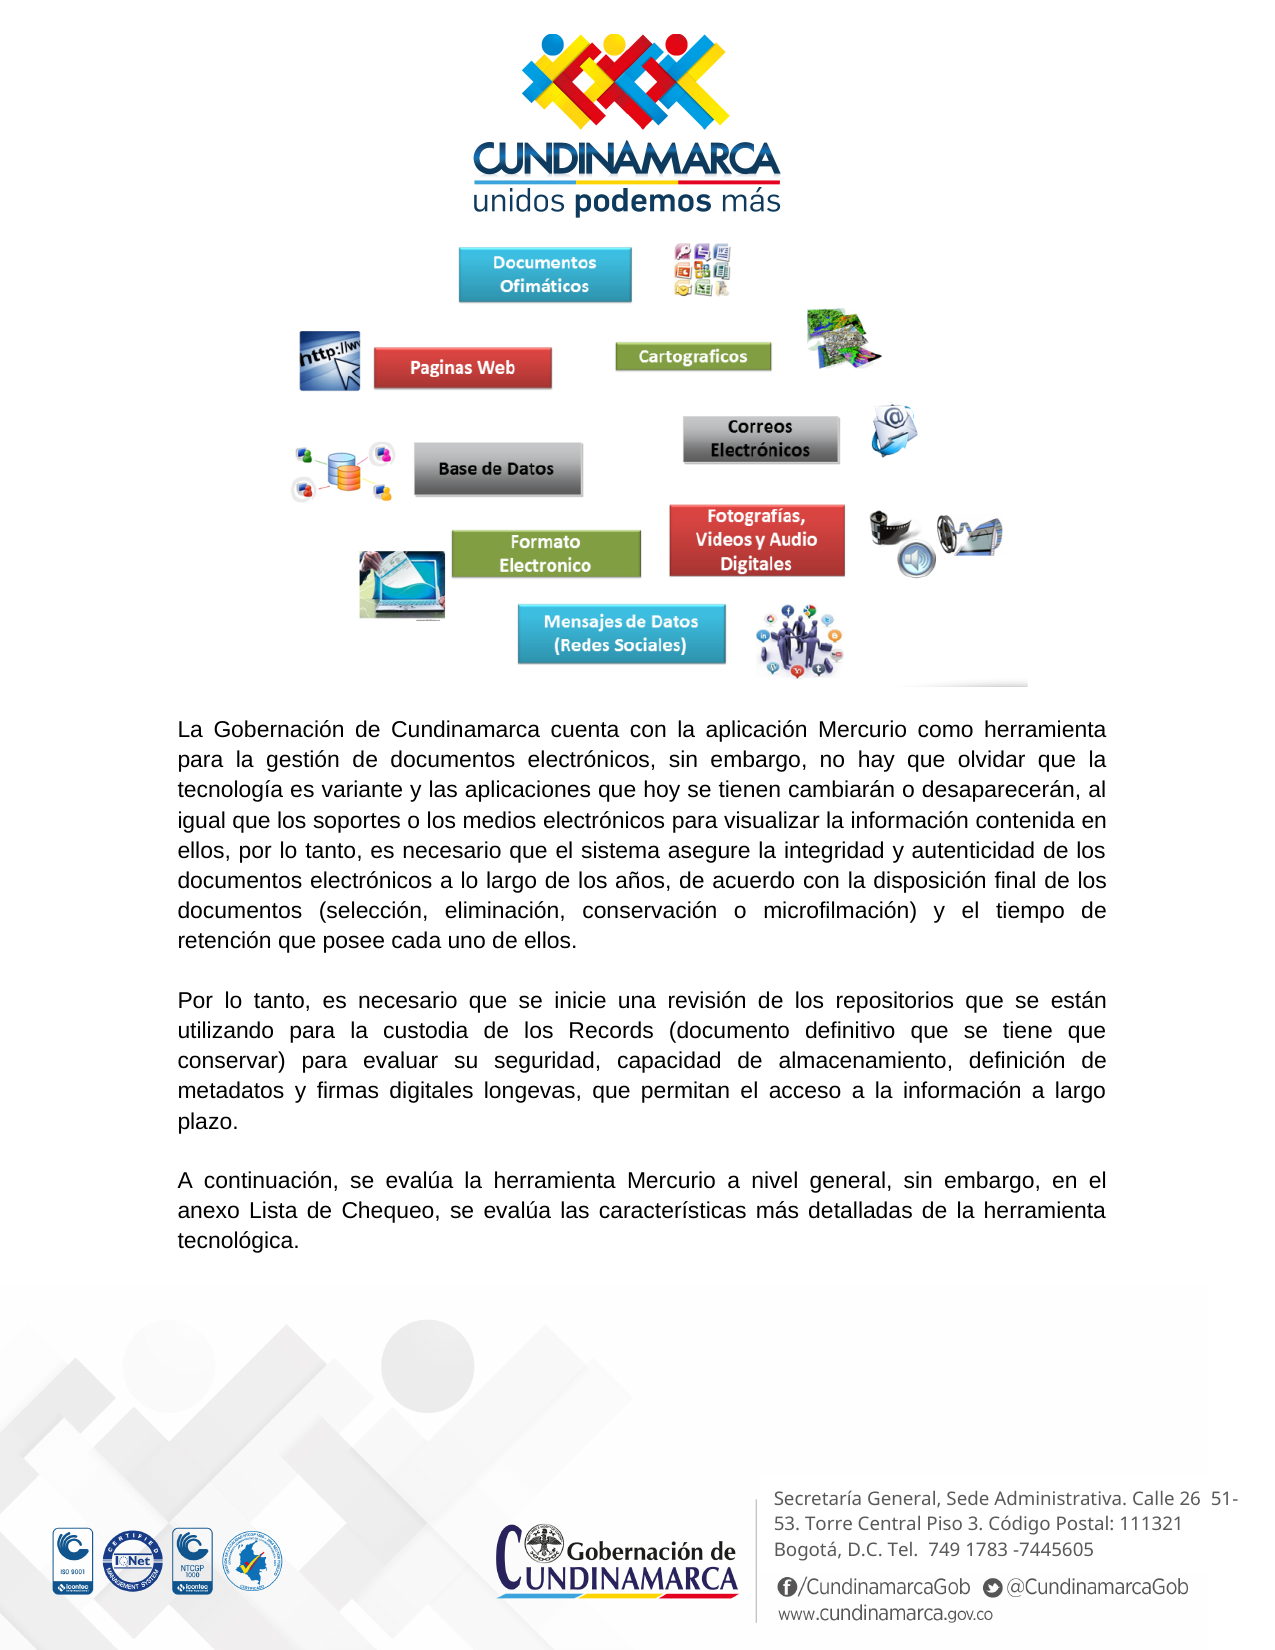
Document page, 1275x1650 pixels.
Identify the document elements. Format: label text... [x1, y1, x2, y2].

picture [0, 1285, 1209, 1650]
text A continuación, se evalúa la herramienta Mercurio a nivel general, sin embargo, en el anexo Lista de Chequeo, se evalúa las características más detalladas de la herramienta tecnológica. [177, 1167, 1107, 1254]
text Por lo tanto, es necesario que se inicie una revisión de los repositorios que se están utilizando para la custodia de los Records (documento definitivo que se tiene que conservar) para evaluar su seguridad, capacidad de almacenamiento, definición de metadatos y firmas digitales longevas, que permitan el acceso a la información a largo plazo. [177, 987, 1107, 1134]
text La Gobernación de Cundinamarca cuenta con la aplicación Mercurio como herramienta para la gestión de documentos electrónicos, sin embargo, no hay que olvidar que la tecnología es variante y las aplicaciones que hoy se tienen cambiarán o desaparecerán, al igual que los soportes o los medios electrónicos para visualizar la información contenida en ellos, por lo tanto, es necesario que el sistema asegure la integridad y autenticidad de los documentos electrónicos a lo largo de los años, de acuerdo con la disposición final de los documentos (selección, eliminación, conservación o microfilmación) y el tiempo de retención que posee cada uno de ellos. [177, 716, 1107, 954]
picture [256, 34, 1028, 687]
